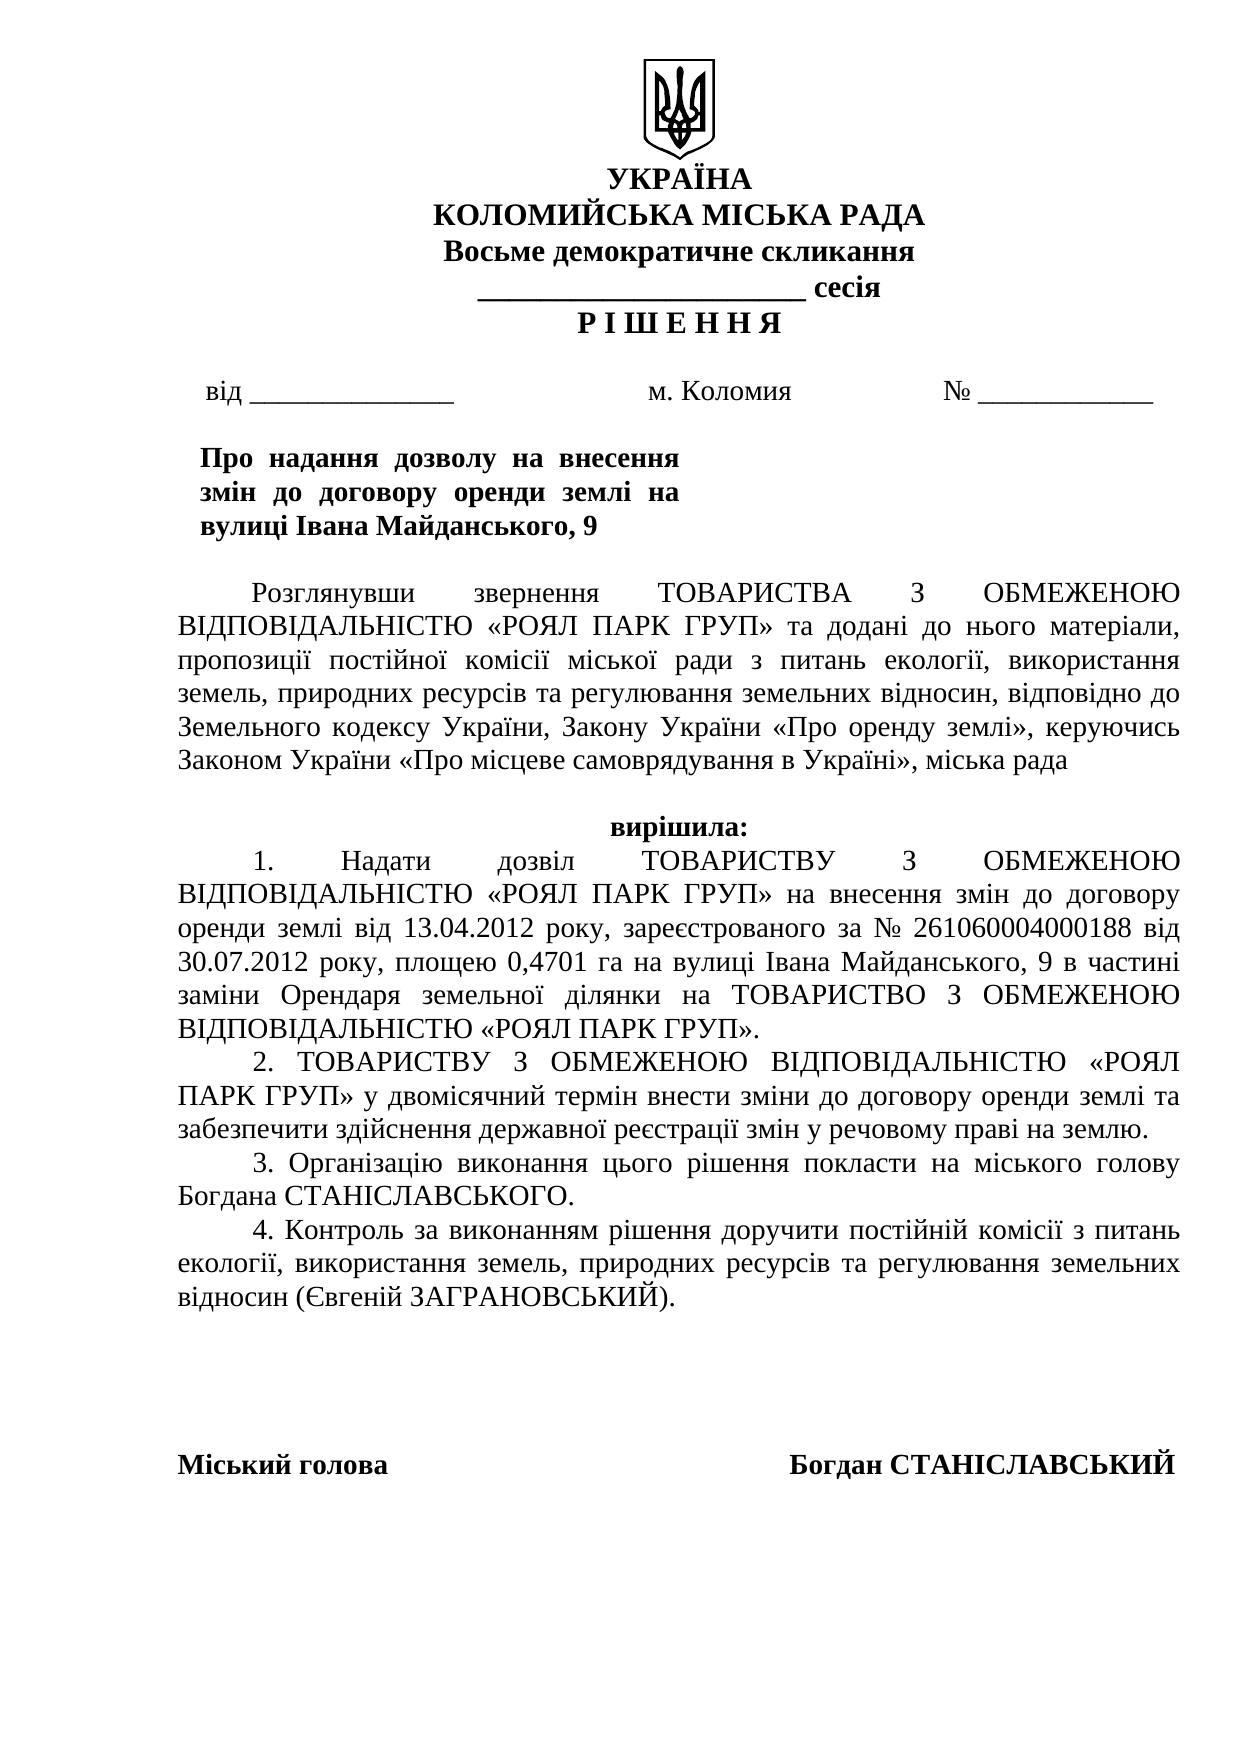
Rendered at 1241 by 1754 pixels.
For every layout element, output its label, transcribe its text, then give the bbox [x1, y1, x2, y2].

text Восьме демократичне скликання [177, 232, 1181, 268]
text вирішила: [177, 809, 1181, 843]
text _____________________ сесія [177, 268, 1181, 304]
text 3. Організацію виконання цього рішення покласти на міського голову Богдана СТАНІСЛАВСЬКОГО. [177, 1145, 1181, 1212]
text 1. Надати дозвіл ТОВАРИСТВУ З ОБМЕЖЕНОЮ ВІДПОВІДАЛЬНІСТЮ «РОЯЛ ПАРК ГРУП» на внесення змін до договору оренди землі від 13.04.2012 року, зареєстрованого за № 261060004000188 від 30.07.2012 року, площею 0,4701 га на вулиці Івана Майданського, 9 в частині заміни Орендаря земельної ділянки на ТОВАРИСТВО З ОБМЕЖЕНОЮ ВІДПОВІДАЛЬНІСТЮ «РОЯЛ ПАРК ГРУП». [177, 843, 1181, 1044]
text Міський голова Богдан СТАНІСЛАВСЬКИЙ [177, 1447, 1181, 1480]
table_header Про надання дозволу на внесення змін до договору оренди землі на вулиці Івана Майданського, 9 [189, 441, 686, 541]
text 4. Контроль за виконанням рішення доручити постійній комісії з питань екології, використання земель, природних ресурсів та регулювання земельних відносин (Євгеній ЗАГРАНОВСЬКИЙ). [177, 1212, 1181, 1313]
text Розглянувши звернення ТОВАРИСТВА З ОБМЕЖЕНОЮ ВІДПОВІДАЛЬНІСТЮ «РОЯЛ ПАРК ГРУП» та додані до нього матеріали, пропозиції постійної комісії міської ради з питань екології, використання земель, природних ресурсів та регулювання земельних відносин, відповідно до Земельного кодексу України, Закону України «Про оренду землі», керуючись Законом України «Про місцеве самоврядування в Україні», міська рада [177, 575, 1181, 776]
text УКРАЇНА [177, 160, 1181, 196]
text КОЛОМИЙСЬКА МІСЬКА РАДА [177, 196, 1181, 232]
text від ______________ м. Коломия № ____________ [177, 373, 1181, 407]
text 2. ТОВАРИСТВУ З ОБМЕЖЕНОЮ ВІДПОВІДАЛЬНІСТЮ «РОЯЛ ПАРК ГРУП» у двомісячний термін внести зміни до договору оренди землі та забезпечити здійснення державної реєстрації змін у речовому праві на землю. [177, 1044, 1181, 1145]
text Р І Ш Е Н Н Я [177, 304, 1181, 340]
